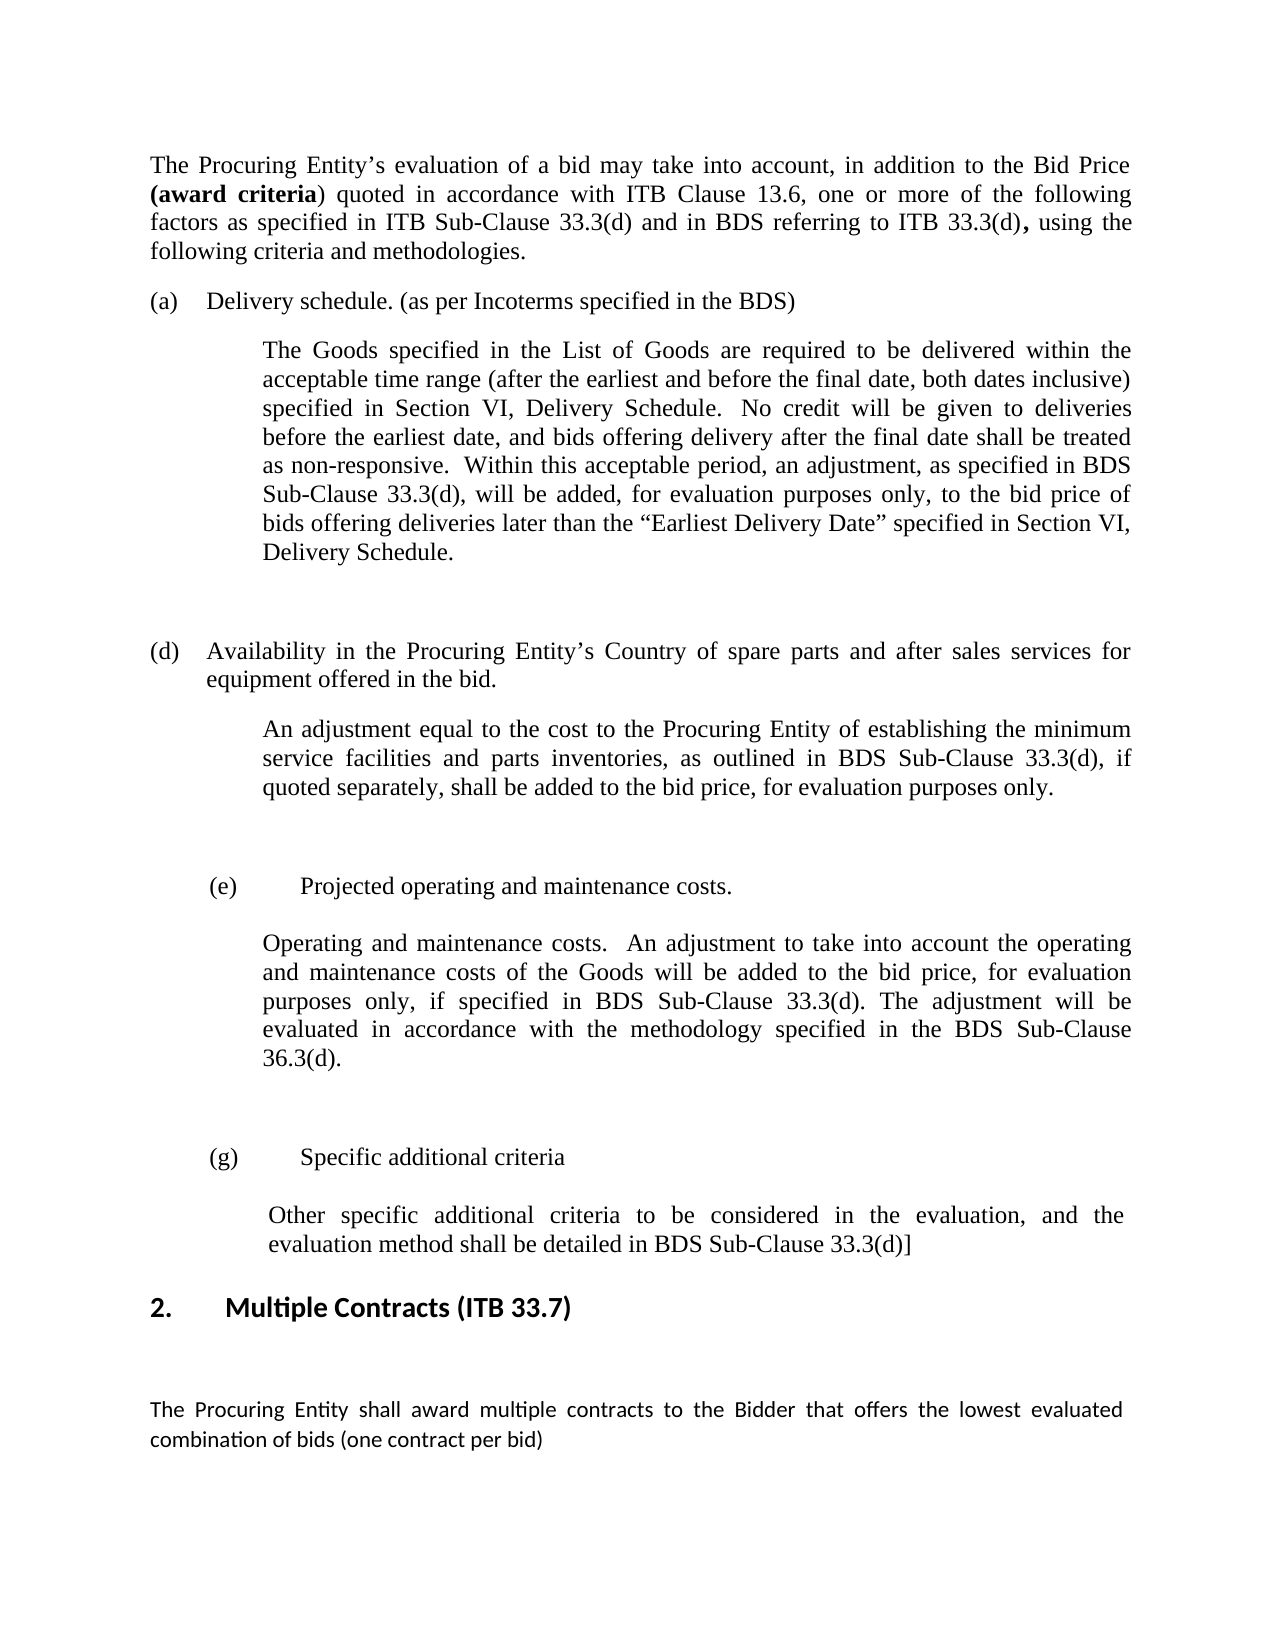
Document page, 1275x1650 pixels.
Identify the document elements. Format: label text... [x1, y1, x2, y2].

text The Procuring Entity shall award multiple contracts to the Bidder that offers the lowest evaluated combination of bids (one contract per bid) [150, 1395, 1125, 1453]
text (e) Projected operating and maintenance costs. [209, 871, 1125, 899]
text An adjustment equal to the cost to the Procuring Entity of establishing the minimum service facilities and parts inventories, as outlined in BDS Sub-Clause 33.3(d), if quoted separately, shall be added to the bid price, for evaluation purposes only. [262, 714, 1132, 800]
text The Procuring Entity’s evaluation of a bid may take into account, in addition to the Bid Price (award criteria) quoted in accordance with ITB Clause 13.6, one or more of the following factors as specified in ITB Sub-Clause 33.3(d) and in BDS referring to ITB 33.3(d), using the following criteria and methodologies. [150, 150, 1132, 265]
text (d) Availability in the Procuring Entity’s Country of spare parts and after sales services for equipment offered in the bid. [150, 636, 1132, 693]
text (g) Specific additional criteria [209, 1142, 1125, 1171]
text (a) Delivery schedule. (as per Incoterms specified in the BDS) [150, 286, 1132, 314]
text Other specific additional criteria to be considered in the evaluation, and the evaluation method shall be detailed in BDS Sub-Clause 33.3(d)] [268, 1200, 1125, 1257]
text The Goods specified in the List of Goods are required to be delivered within the acceptable time range (after the earliest and before the final date, both dates inclusive) specified in Section VI, Delivery Schedule. No credit will be given to deliveries before the earliest date, and bids offering delivery after the final date shall be treated as non-responsive. Within this acceptable period, an adjustment, as specified in BDS Sub-Clause 33.3(d), will be added, for evaluation purposes only, to the bid price of bids offering deliveries later than the “Earliest Delivery Date” specified in Section VI, Delivery Schedule. [262, 335, 1132, 565]
text 2. Multiple Contracts (ITB 33.7) [150, 1257, 1125, 1325]
text Operating and maintenance costs. An adjustment to take into account the operating and maintenance costs of the Goods will be added to the bid price, for evaluation purposes only, if specified in BDS Sub-Clause 33.3(d). The adjustment will be evaluated in accordance with the methodology specified in the BDS Sub-Clause 36.3(d). [262, 928, 1132, 1072]
